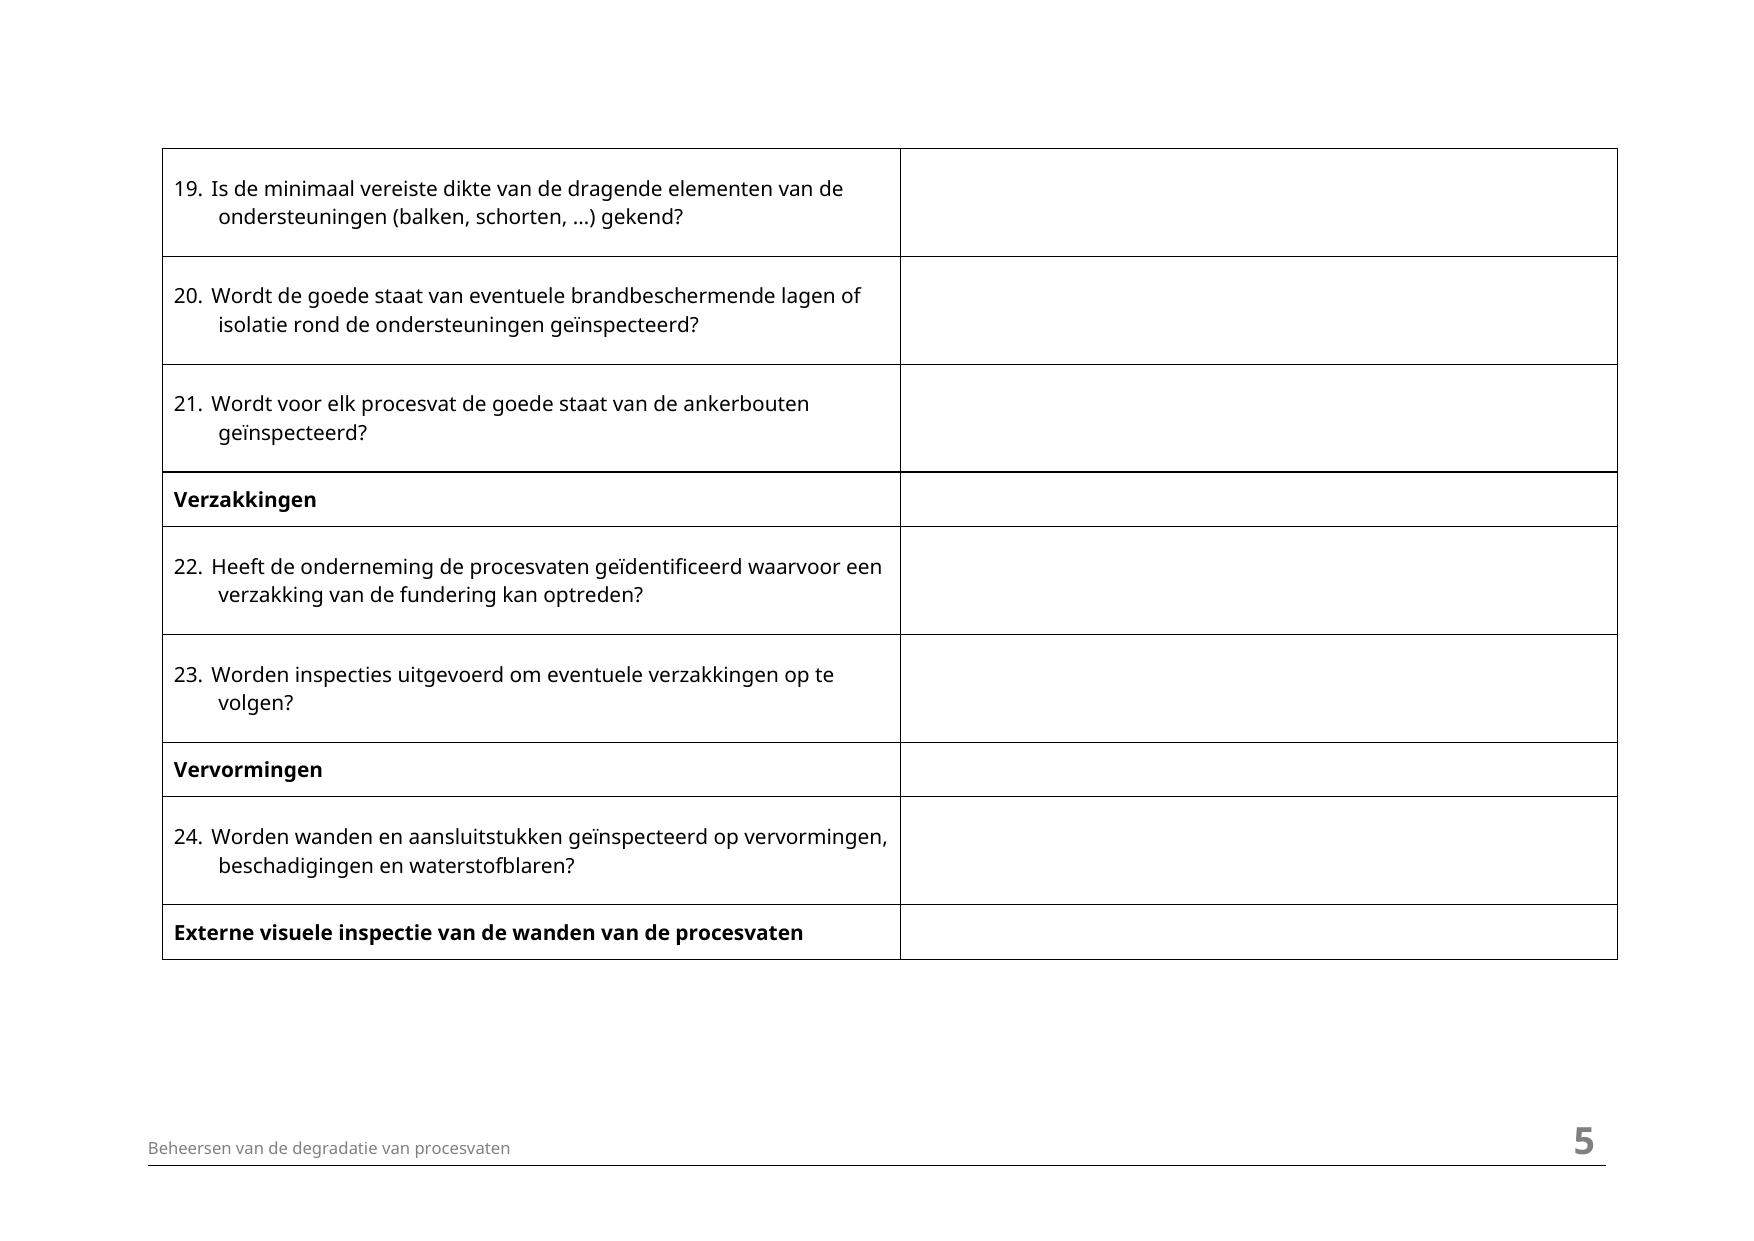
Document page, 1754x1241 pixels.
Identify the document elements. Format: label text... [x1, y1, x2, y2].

table_cell [901, 365, 1617, 471]
table_cell [901, 527, 1617, 634]
table_cell [901, 797, 1617, 904]
table_cell Worden inspecties uitgevoerd om eventuele verzakkingen op te volgen? [163, 635, 900, 742]
table_cell Vervormingen [163, 743, 900, 796]
table_cell [901, 743, 1617, 796]
table_cell [901, 473, 1617, 526]
table_cell Externe visuele inspectie van de wanden van de procesvaten [163, 905, 900, 959]
table_cell [901, 635, 1617, 742]
table_cell [901, 257, 1617, 363]
table_cell Heeft de onderneming de procesvaten geïdentificeerd waarvoor een verzakking van de fundering kan optreden? [163, 527, 900, 634]
table_cell Worden wanden en aansluitstukken geïnspecteerd op vervormingen, beschadigingen en waterstofblaren? [163, 797, 900, 904]
table_cell Is de minimaal vereiste dikte van de dragende elementen van de ondersteuningen (balken, schorten, …) gekend? [163, 149, 900, 256]
table_cell [901, 149, 1617, 256]
table_cell [901, 905, 1617, 959]
table_cell Wordt voor elk procesvat de goede staat van de ankerbouten geïnspecteerd? [163, 365, 900, 471]
table_cell Wordt de goede staat van eventuele brandbeschermende lagen of isolatie rond de ondersteuningen geïnspecteerd? [163, 257, 900, 363]
table_cell Verzakkingen [163, 473, 900, 526]
